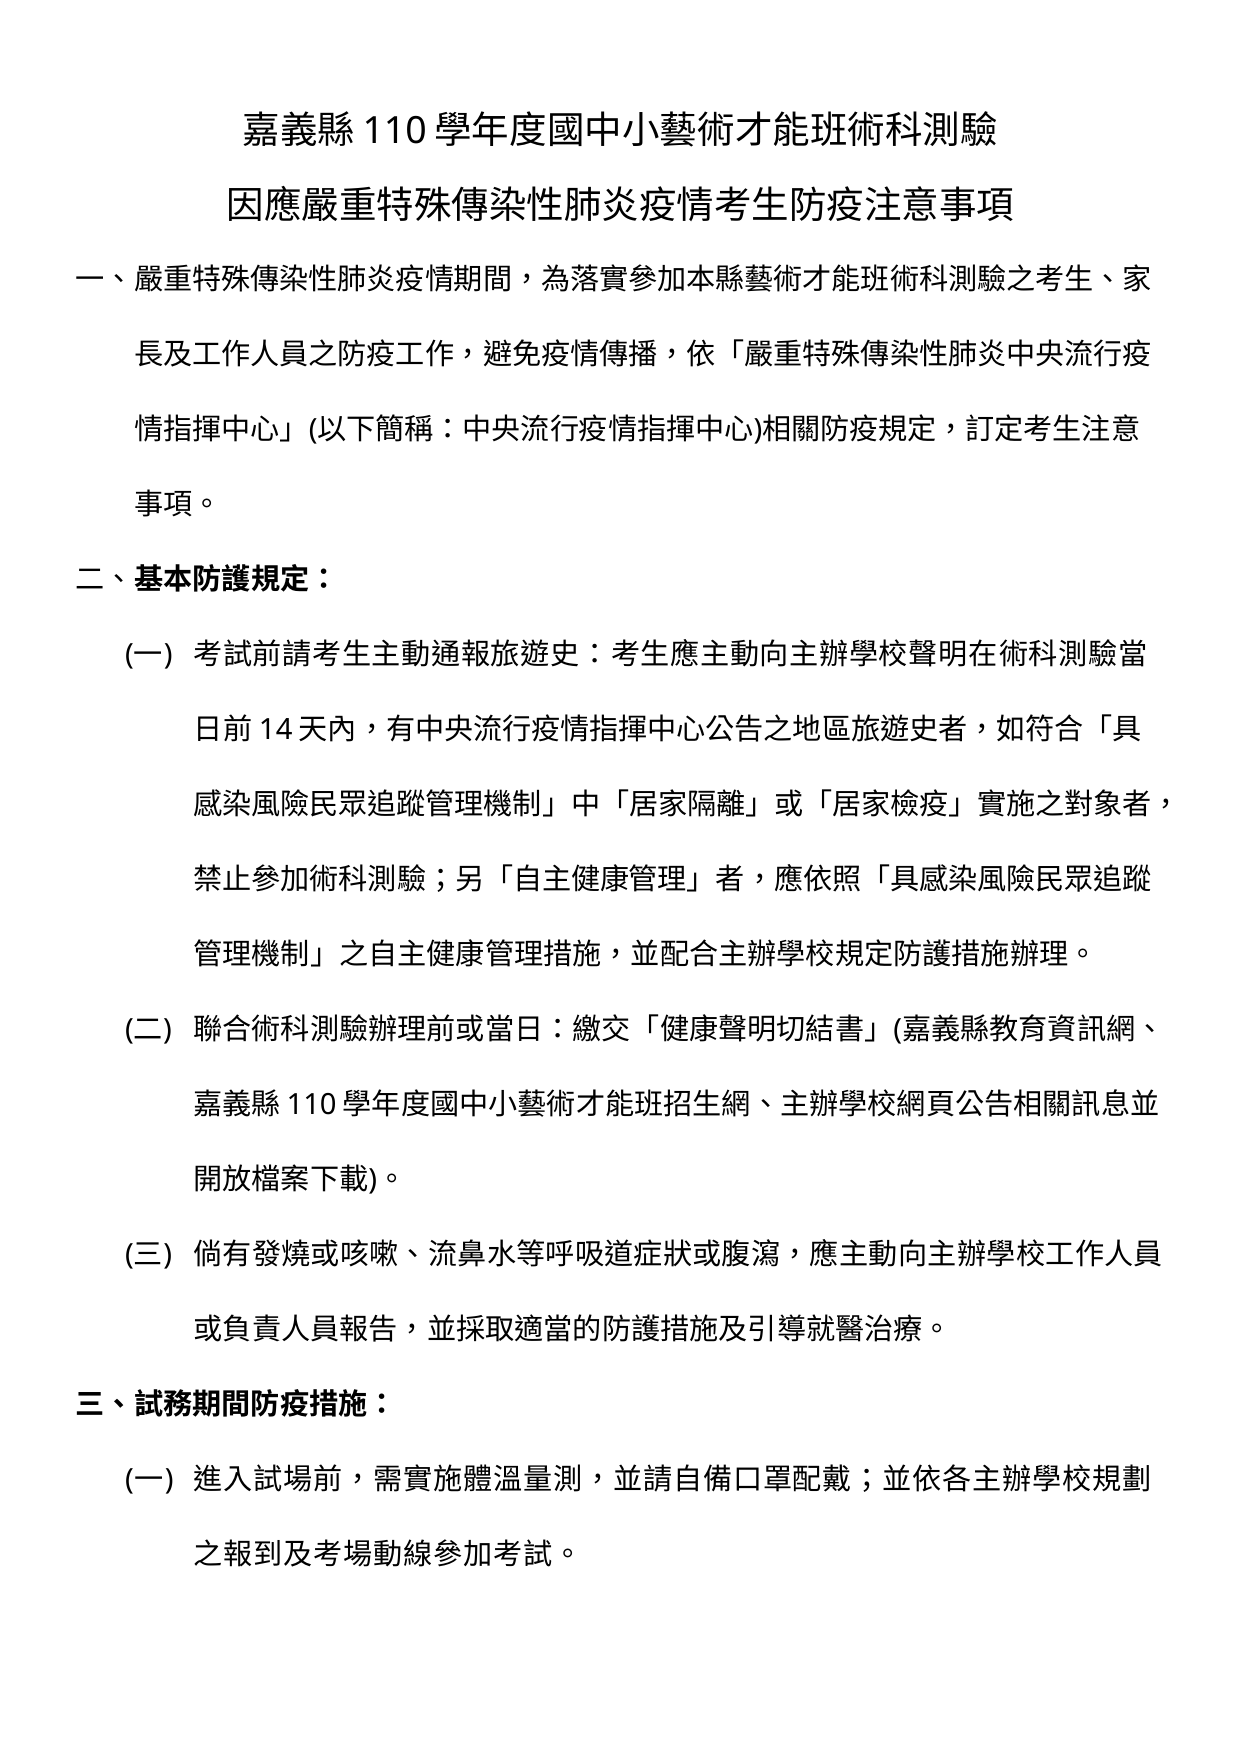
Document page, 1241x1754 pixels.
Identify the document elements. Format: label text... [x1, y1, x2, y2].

list 試務期間防疫措施： [75, 1364, 1165, 1439]
list 嚴重特殊傳染性肺炎疫情期間，為落實參加本縣藝術才能班術科測驗之考生、家長及工作人員之防疫工作，避免疫情傳播，依「嚴重特殊傳染性肺炎中央流行疫情指揮中心」(以下簡稱：中央流行疫情指揮中心)相關防疫規定，訂定考生注意事項。 [75, 239, 1165, 539]
text 因應嚴重特殊傳染性肺炎疫情考生防疫注意事項 [75, 164, 1165, 239]
list 基本防護規定： [75, 539, 1165, 614]
list 聯合術科測驗辦理前或當日：繳交「健康聲明切結書」(嘉義縣教育資訊網、嘉義縣110學年度國中小藝術才能班招生網、主辦學校網頁公告相關訊息並開放檔案下載)。 [125, 989, 1165, 1214]
list 考試前請考生主動通報旅遊史：考生應主動向主辦學校聲明在術科測驗當日前14天內，有中央流行疫情指揮中心公告之地區旅遊史者，如符合「具感染風險民眾追蹤管理機制」中「居家隔離」或「居家檢疫」實施之對象者，禁止參加術科測驗；另「自主健康管理」者，應依照「具感染風險民眾追蹤管理機制」之自主健康管理措施，並配合主辦學校規定防護措施辦理。 [125, 614, 1165, 989]
list 進入試場前，需實施體溫量測，並請自備口罩配戴；並依各主辦學校規劃之報到及考場動線參加考試。 [125, 1439, 1165, 1589]
text 嘉義縣110學年度國中小藝術才能班術科測驗 [75, 89, 1165, 164]
list 倘有發燒或咳嗽、流鼻水等呼吸道症狀或腹瀉，應主動向主辦學校工作人員或負責人員報告，並採取適當的防護措施及引導就醫治療。 [125, 1214, 1165, 1364]
